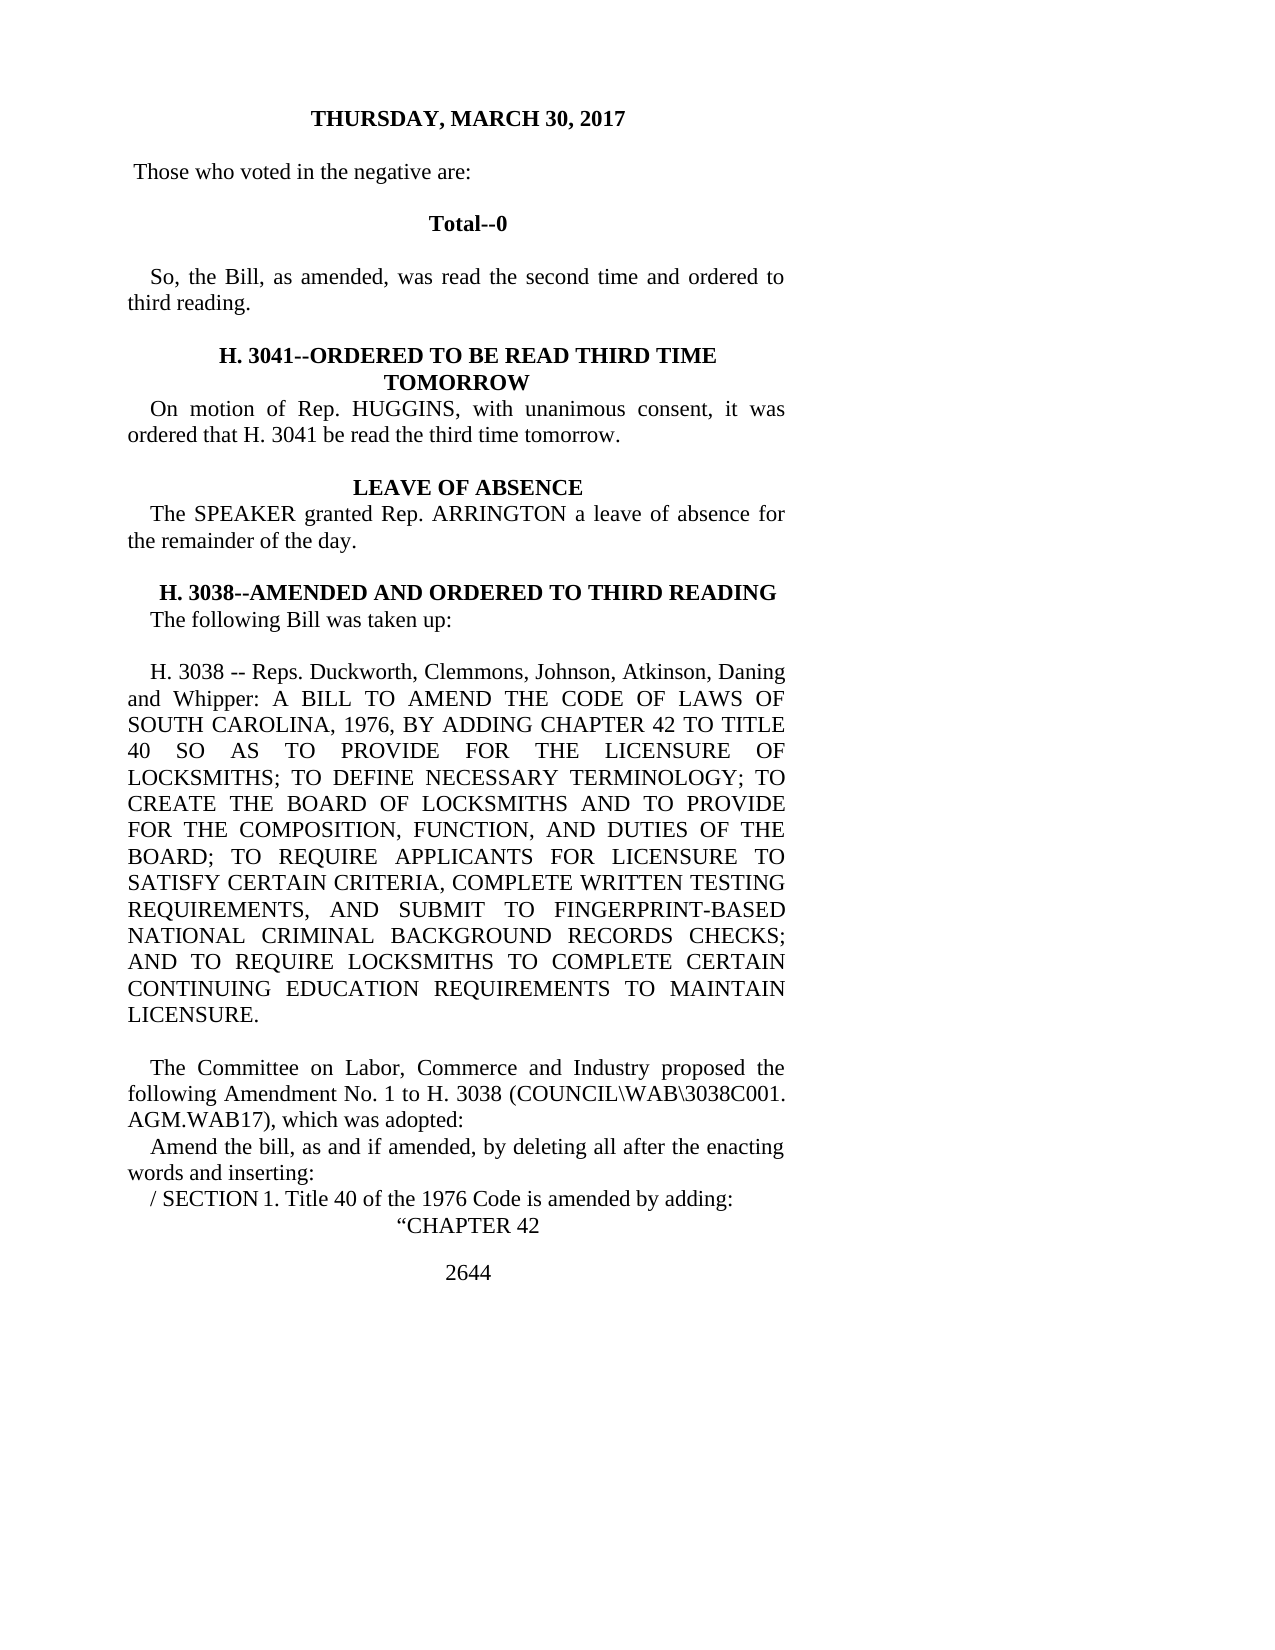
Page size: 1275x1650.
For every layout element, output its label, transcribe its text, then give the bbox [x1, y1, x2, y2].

text Total--0 [127, 210, 786, 237]
text So, the Bill, as amended, was read the second time and ordered to third reading. [127, 263, 786, 316]
text On motion of Rep. HUGGINS, with unanimous consent, it was ordered that H. 3041 be read the third time tomorrow. [127, 395, 786, 448]
text The SPEAKER granted Rep. ARRINGTON a leave of absence for the remainder of the day. [127, 500, 786, 553]
text Those who voted in the negative are: [127, 158, 786, 184]
text H. 3038 -- Reps. Duckworth, Clemmons, Johnson, Atkinson, Daning and Whipper: A BILL TO AMEND THE CODE OF LAWS OF SOUTH CAROLINA, 1976, BY ADDING CHAPTER 42 TO TITLE 40 SO AS TO PROVIDE FOR THE LICENSURE OF LOCKSMITHS; TO DEFINE NECESSARY TERMINOLOGY; TO CREATE THE BOARD OF LOCKSMITHS AND TO PROVIDE FOR THE COMPOSITION, FUNCTION, AND DUTIES OF THE BOARD; TO REQUIRE APPLICANTS FOR LICENSURE TO SATISFY CERTAIN CRITERIA, COMPLETE WRITTEN TESTING REQUIREMENTS, AND SUBMIT TO FINGERPRINT-BASED NATIONAL CRIMINAL BACKGROUND RECORDS CHECKS; AND TO REQUIRE LOCKSMITHS TO COMPLETE CERTAIN CONTINUING EDUCATION REQUIREMENTS TO MAINTAIN LICENSURE. [127, 658, 786, 1027]
text “CHAPTER 42 [127, 1212, 786, 1238]
text H. 3038--AMENDED AND ORDERED TO THIRD READING [127, 579, 786, 606]
text The Committee on Labor, Commerce and Industry proposed the following Amendment No. 1 to H. 3038 (COUNCIL\WAB\3038C001. AGM.WAB17), which was adopted: [127, 1054, 786, 1133]
text H. 3041--ORDERED TO BE READ THIRD TIME TOMORROW [127, 342, 786, 395]
text The following Bill was taken up: [127, 606, 786, 632]
text Amend the bill, as and if amended, by deleting all after the enacting words and inserting: [127, 1133, 786, 1186]
text / SECTION 1. Title 40 of the 1976 Code is amended by adding: [127, 1186, 786, 1212]
text LEAVE OF ABSENCE [127, 474, 786, 500]
